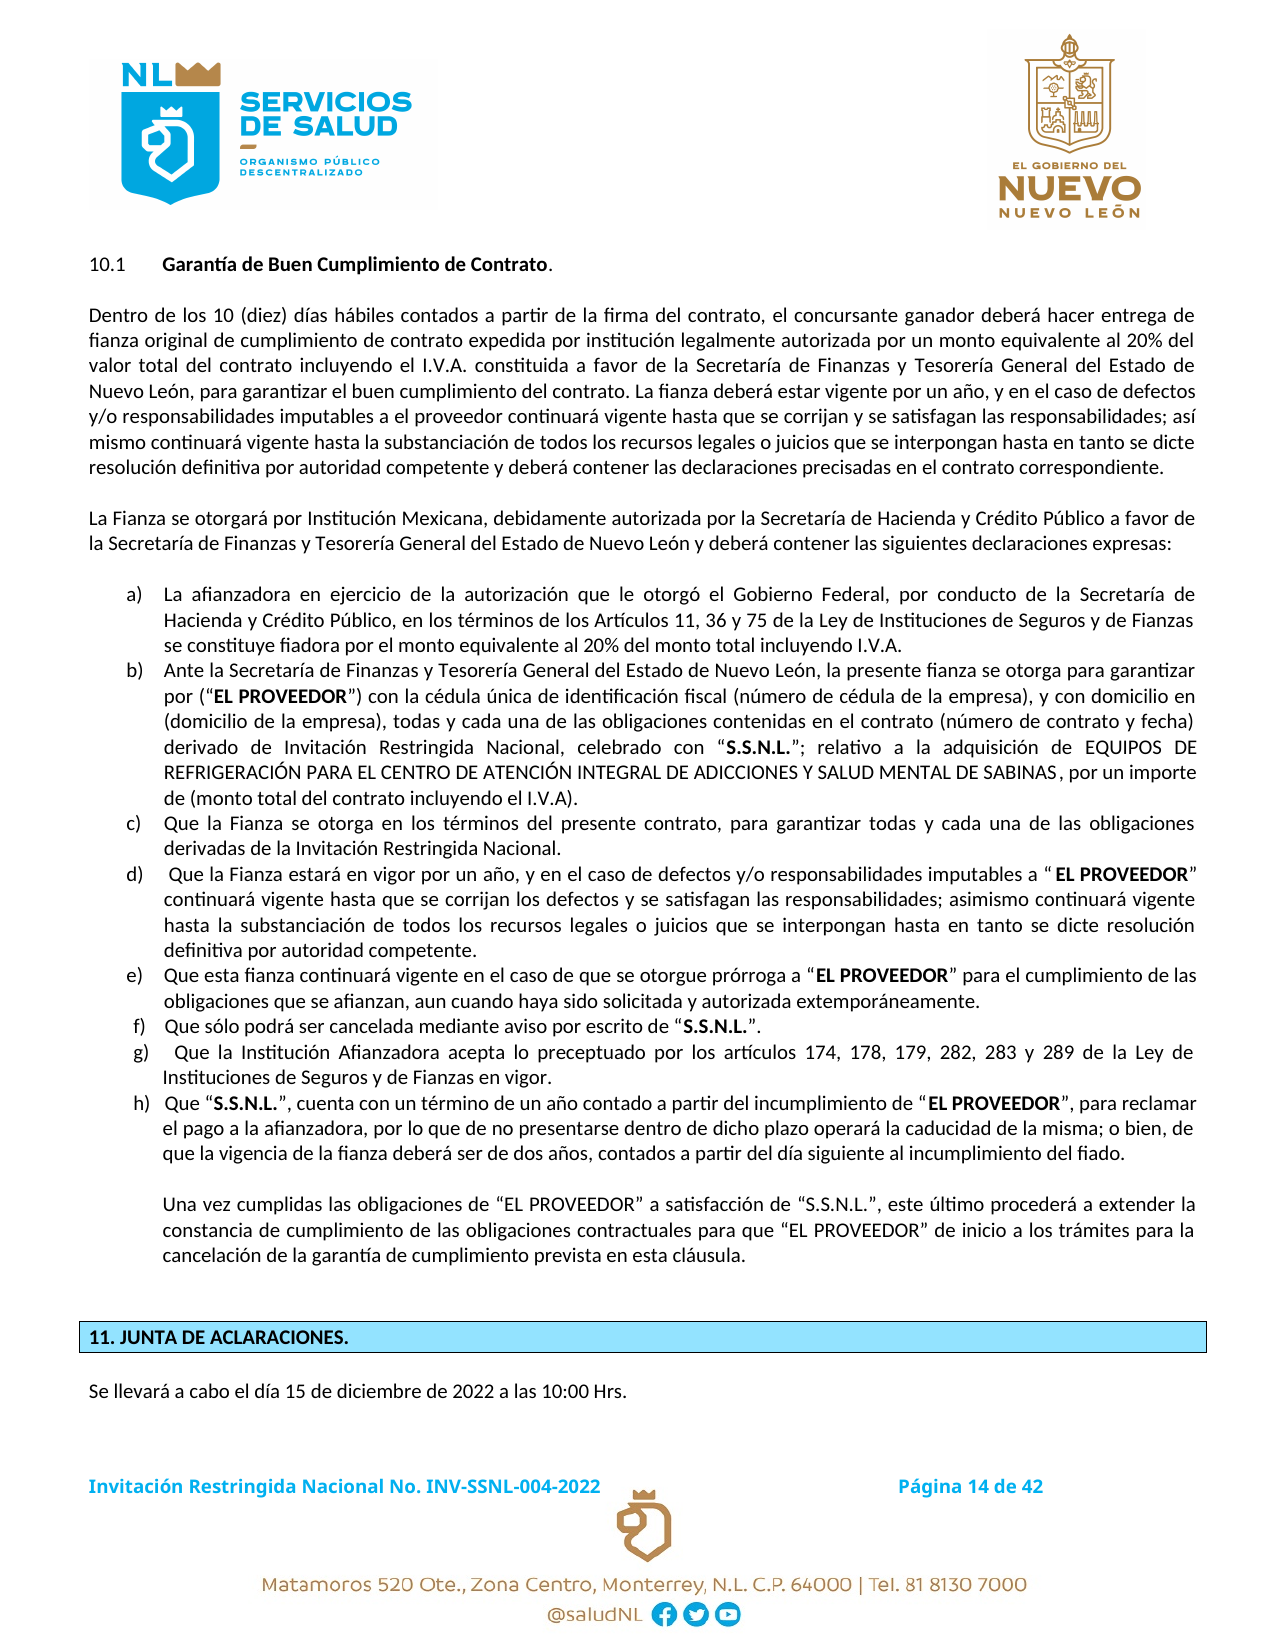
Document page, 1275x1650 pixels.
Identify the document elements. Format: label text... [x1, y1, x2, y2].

text g) Que la Institución Afianzadora acepta lo preceptuado por los artículos 174, 178, 179, 282, 283 y 289 de la Ley de Instituciones de Seguros y de Fianzas en vigor. [133, 1039, 1197, 1090]
text Se llevará a cabo el día 15 de diciembre de 2022 a las 10:00 Hrs. [89, 1378, 1192, 1404]
text f) Que sólo podrá ser cancelada mediante aviso por escrito de “S.S.N.L.”. [133, 1013, 1197, 1039]
list Que la Fianza se otorga en los términos del presente contrato, para garantizar todas y cada una de las obligaciones derivadas de la Invitación Restringida Nacional. [126, 810, 1197, 861]
text 11. JUNTA DE ACLARACIONES. [80, 1322, 1206, 1352]
list Garantía de Buen Cumplimiento de Contrato. [89, 251, 1197, 276]
picture [88, 59, 438, 210]
text h) Que “S.S.N.L.”, cuenta con un término de un año contado a partir del incumplimiento de “EL PROVEEDOR”, para reclamar el pago a la afianzadora, por lo que de no presentarse dentro de dicho plazo operará la caducidad de la misma; o bien, de que la vigencia de la fianza deberá ser de dos años, contados a partir del día siguiente al incumplimiento del fiado. [133, 1090, 1197, 1166]
picture [0, 1472, 1275, 1642]
text Una vez cumplidas las obligaciones de “EL PROVEEDOR” a satisfacción de “S.S.N.L.”, este último procederá a extender la constancia de cumplimiento de las obligaciones contractuales para que “EL PROVEEDOR” de inicio a los trámites para la cancelación de la garantía de cumplimiento prevista en esta cláusula. [162, 1191, 1197, 1268]
picture [987, 29, 1147, 230]
list La afianzadora en ejercicio de la autorización que le otorgó el Gobierno Federal, por conducto de la Secretaría de Hacienda y Crédito Público, en los términos de los Artículos 11, 36 y 75 de la Ley de Instituciones de Seguros y de Fianzas se constituye fiadora por el monto equivalente al 20% del monto total incluyendo I.V.A. [126, 581, 1197, 658]
text La Fianza se otorgará por Institución Mexicana, debidamente autorizada por la Secretaría de Hacienda y Crédito Público a favor de la Secretaría de Finanzas y Tesorería General del Estado de Nuevo León y deberá contener las siguientes declaraciones expresas: [89, 505, 1197, 556]
text Dentro de los 10 (diez) días hábiles contados a partir de la firma del contrato, el concursante ganador deberá hacer entrega de fianza original de cumplimiento de contrato expedida por institución legalmente autorizada por un monto equivalente al 20% del valor total del contrato incluyendo el I.V.A. constituida a favor de la Secretaría de Finanzas y Tesorería General del Estado de Nuevo León, para garantizar el buen cumplimiento del contrato. La fianza deberá estar vigente por un año, y en el caso de defectos y/o responsabilidades imputables a el proveedor continuará vigente hasta que se corrijan y se satisfagan las responsabilidades; así mismo continuará vigente hasta la substanciación de todos los recursos legales o juicios que se interpongan hasta en tanto se dicte resolución definitiva por autoridad competente y deberá contener las declaraciones precisadas en el contrato correspondiente. [89, 302, 1197, 480]
list Que esta fianza continuará vigente en el caso de que se otorgue prórroga a “EL PROVEEDOR” para el cumplimiento de las obligaciones que se afianzan, aun cuando haya sido solicitada y autorizada extemporáneamente. [126, 963, 1197, 1013]
list Ante la Secretaría de Finanzas y Tesorería General del Estado de Nuevo León, la presente fianza se otorga para garantizar por (“EL PROVEEDOR”) con la cédula única de identificación fiscal (número de cédula de la empresa), y con domicilio en (domicilio de la empresa), todas y cada una de las obligaciones contenidas en el contrato (número de contrato y fecha) derivado de Invitación Restringida Nacional, celebrado con “S.S.N.L.”; relativo a la adquisición de EQUIPOS DE REFRIGERACIÓN PARA EL CENTRO DE ATENCIÓN INTEGRAL DE ADICCIONES Y SALUD MENTAL DE SABINAS, por un importe de (monto total del contrato incluyendo el I.V.A). [126, 658, 1197, 810]
list Que la Fianza estará en vigor por un año, y en el caso de defectos y/o responsabilidades imputables a “EL PROVEEDOR” continuará vigente hasta que se corrijan los defectos y se satisfagan las responsabilidades; asimismo continuará vigente hasta la substanciación de todos los recursos legales o juicios que se interpongan hasta en tanto se dicte resolución definitiva por autoridad competente. [126, 861, 1197, 963]
